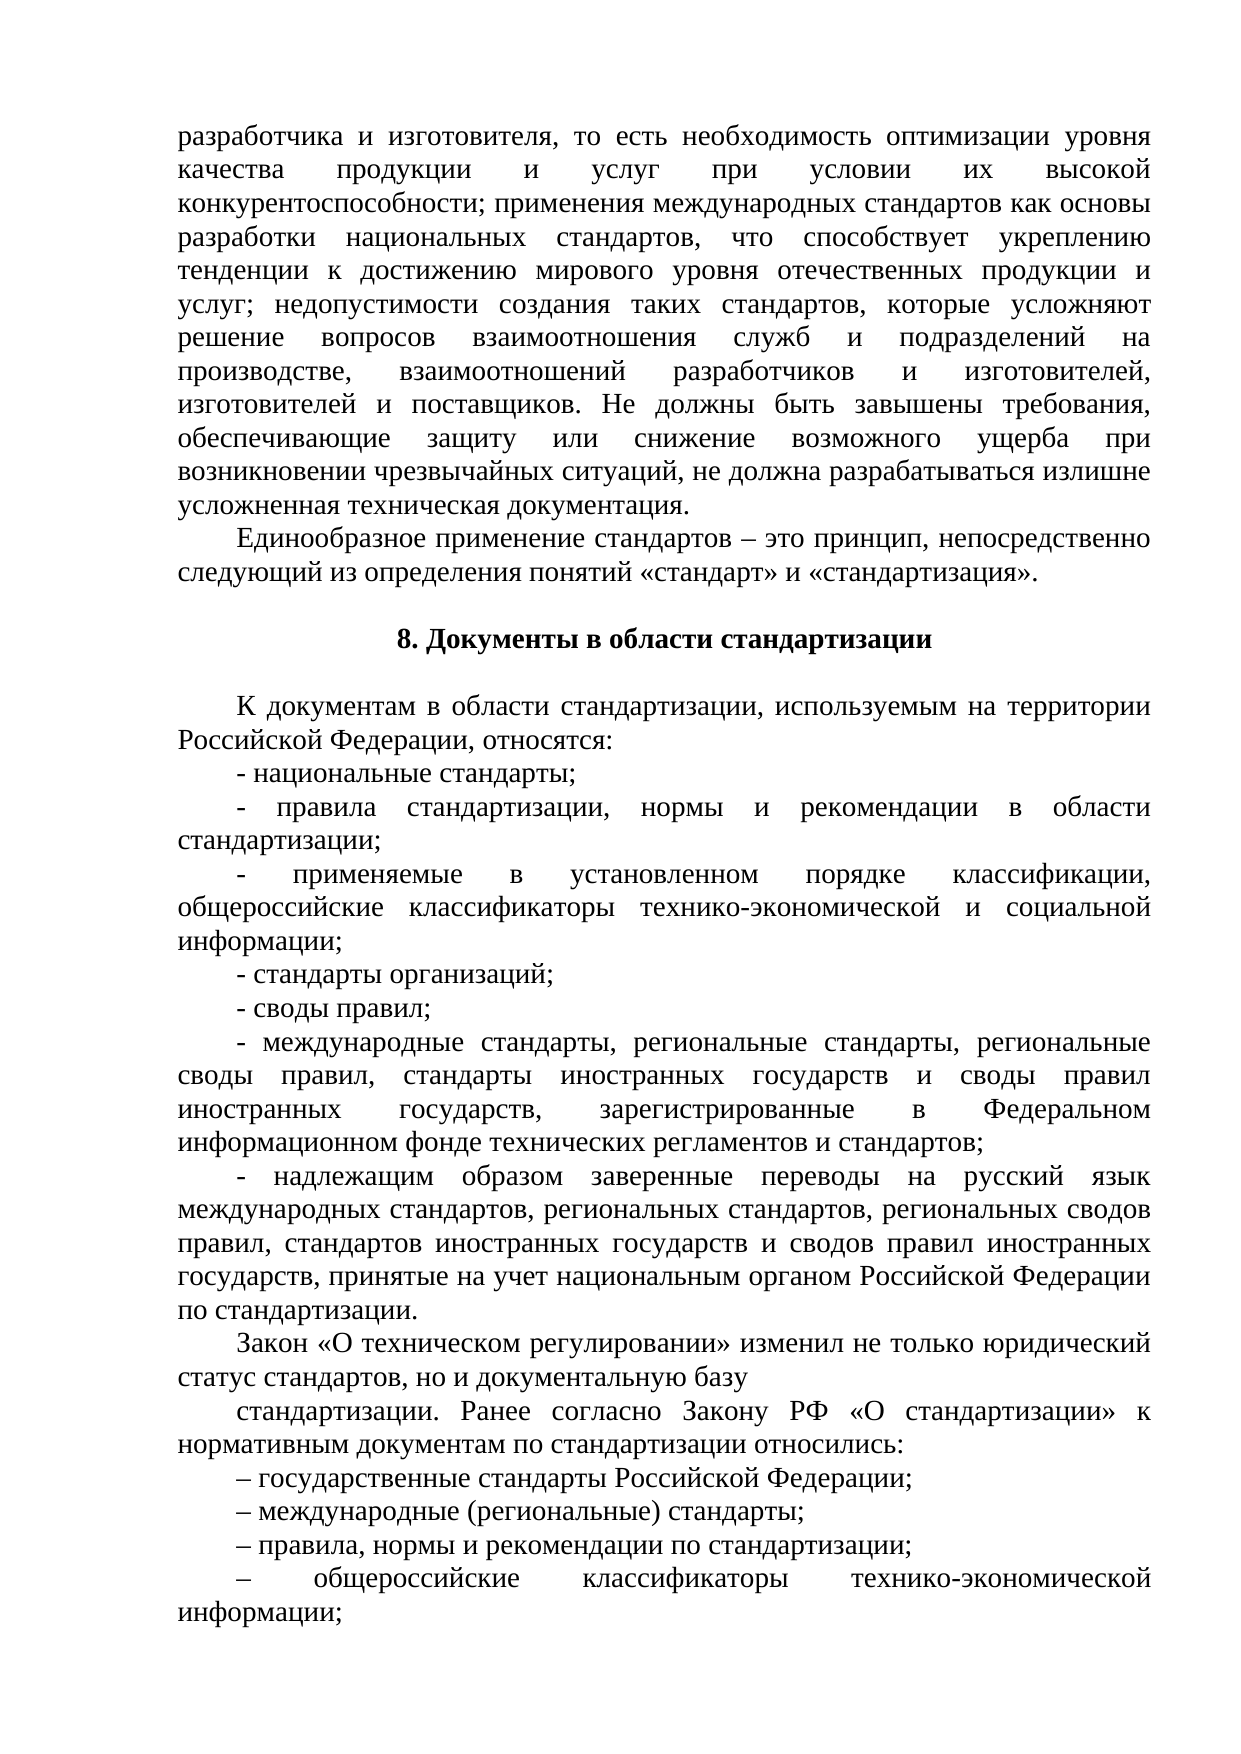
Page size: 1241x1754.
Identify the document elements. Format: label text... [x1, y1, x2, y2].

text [177, 118, 1152, 521]
text - стандарты организаций; [177, 957, 1152, 990]
text - применяемые в установленном порядке классификации, общероссийские классификаторы технико-экономической и социальной информации; [177, 856, 1152, 957]
text - правила стандартизации, нормы и рекомендации в области стандартизации; [177, 789, 1152, 856]
text 8. Документы в области стандартизации [177, 621, 1152, 655]
text - международные стандарты, региональные стандарты, региональные своды правил, стандарты иностранных государств и своды правил иностранных государств, зарегистрированные в Федеральном информационном фонде технических регламентов и стандартов; [177, 1024, 1152, 1158]
text - надлежащим образом заверенные переводы на русский язык международных стандартов, региональных стандартов, региональных сводов правил, стандартов иностранных государств и сводов правил иностранных государств, принятые на учет национальным органом Российской Федерации по стандартизации. [177, 1158, 1152, 1326]
text – международные (региональные) стандарты; [177, 1493, 1152, 1527]
text - своды правил; [177, 990, 1152, 1024]
text К документам в области стандартизации, используемым на территории Российской Федерации, относятся: [177, 688, 1152, 755]
text – правила, нормы и рекомендации по стандартизации; [177, 1527, 1152, 1560]
text – государственные стандарты Российской Федерации; [177, 1460, 1152, 1493]
text – общероссийские классификаторы технико-экономической информации; [177, 1560, 1152, 1627]
text - национальные стандарты; [177, 755, 1152, 789]
text Закон «О техническом регулировании» изменил не только юридический статус стандартов, но и документальную базу [177, 1326, 1152, 1393]
text стандартизации. Ранее согласно Закону РФ «О стандартизации» к нормативным документам по стандартизации относились: [177, 1393, 1152, 1460]
text Единообразное применение стандартов – это принцип, непосредственно следующий из определения понятий «стандарт» и «стандартизация». [177, 521, 1152, 588]
